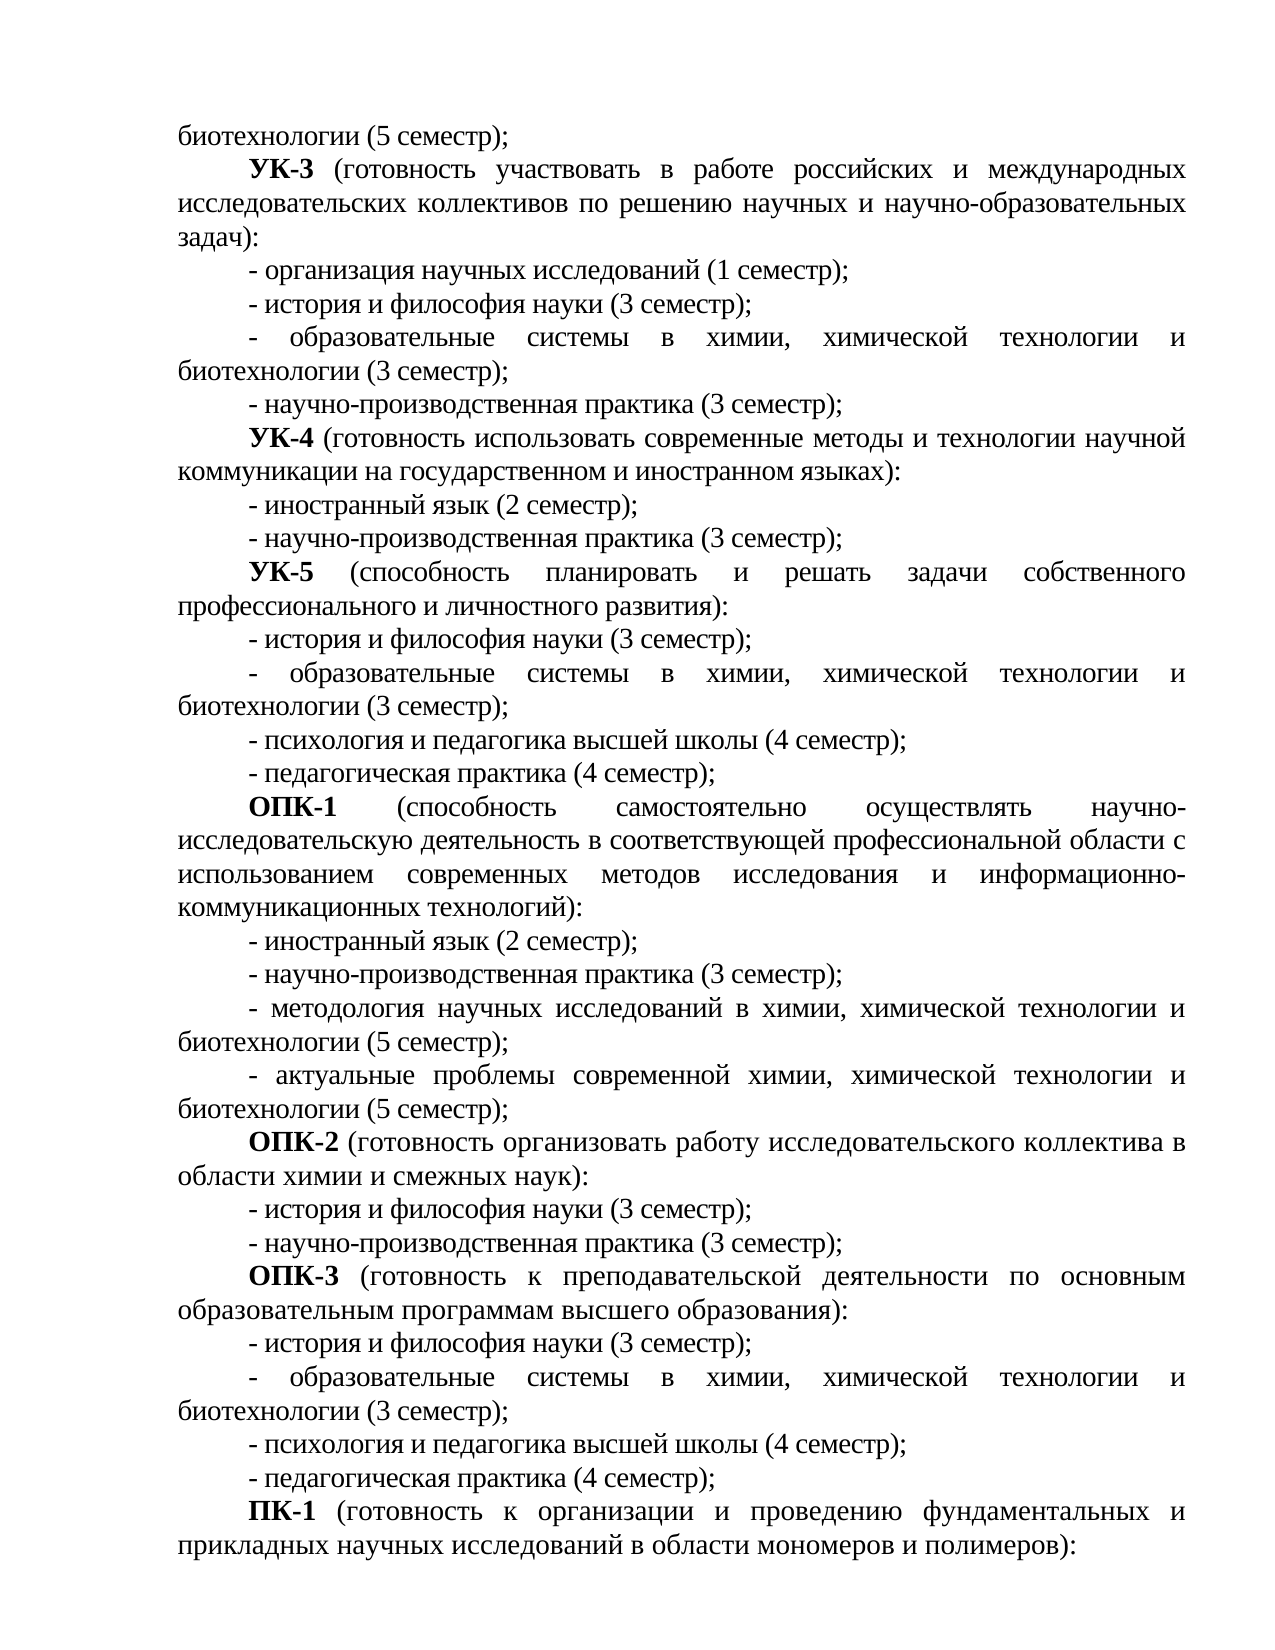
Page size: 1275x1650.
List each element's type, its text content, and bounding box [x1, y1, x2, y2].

text - методология научных исследований в химии, химической технологии и биотехнологии (5 семестр); [177, 990, 1186, 1057]
text - иностранный язык (2 семестр); [177, 487, 1186, 521]
text - история и философия науки (3 семестр); [177, 286, 1186, 319]
text ОПК-1 (способность самостоятельно осуществлять научно-исследовательскую деятельность в соответствующей профессиональной области с использованием современных методов исследования и информационно-коммуникационных технологий): [177, 789, 1186, 923]
text - организация научных исследований (1 семестр); [177, 252, 1186, 286]
text - образовательные системы в химии, химической технологии и биотехнологии (3 семестр); [177, 319, 1186, 386]
text - педагогическая практика (4 семестр); [177, 1460, 1186, 1493]
text - иностранный язык (2 семестр); [177, 923, 1186, 957]
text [177, 118, 1186, 152]
text - педагогическая практика (4 семестр); [177, 755, 1186, 789]
text - образовательные системы в химии, химической технологии и биотехнологии (3 семестр); [177, 655, 1186, 722]
text ОПК-3 (готовность к преподавательской деятельности по основным образовательным программам высшего образования): [177, 1258, 1186, 1326]
text - научно-производственная практика (3 семестр); [177, 521, 1186, 554]
text - психология и педагогика высшей школы (4 семестр); [177, 1426, 1186, 1460]
text УК-5 (способность планировать и решать задачи собственного профессионального и личностного развития): [177, 554, 1186, 621]
text - история и философия науки (3 семестр); [177, 1191, 1186, 1225]
text - научно-производственная практика (3 семестр); [177, 957, 1186, 990]
text ПК-1 (готовность к организации и проведению фундаментальных и прикладных научных исследований в области мономеров и полимеров): [177, 1493, 1186, 1560]
text - история и философия науки (3 семестр); [177, 621, 1186, 655]
text УК-3 (готовность участвовать в работе российских и международных исследовательских коллективов по решению научных и научно-образовательных задач): [177, 152, 1186, 252]
text - образовательные системы в химии, химической технологии и биотехнологии (3 семестр); [177, 1359, 1186, 1426]
text - актуальные проблемы современной химии, химической технологии и биотехнологии (5 семестр); [177, 1057, 1186, 1124]
text - психология и педагогика высшей школы (4 семестр); [177, 722, 1186, 755]
text - научно-производственная практика (3 семестр); [177, 386, 1186, 420]
text ОПК-2 (готовность организовать работу исследовательского коллектива в области химии и смежных наук): [177, 1124, 1186, 1191]
text - история и философия науки (3 семестр); [177, 1326, 1186, 1359]
text - научно-производственная практика (3 семестр); [177, 1225, 1186, 1258]
text УК-4 (готовность использовать современные методы и технологии научной коммуникации на государственном и иностранном языках): [177, 420, 1186, 487]
